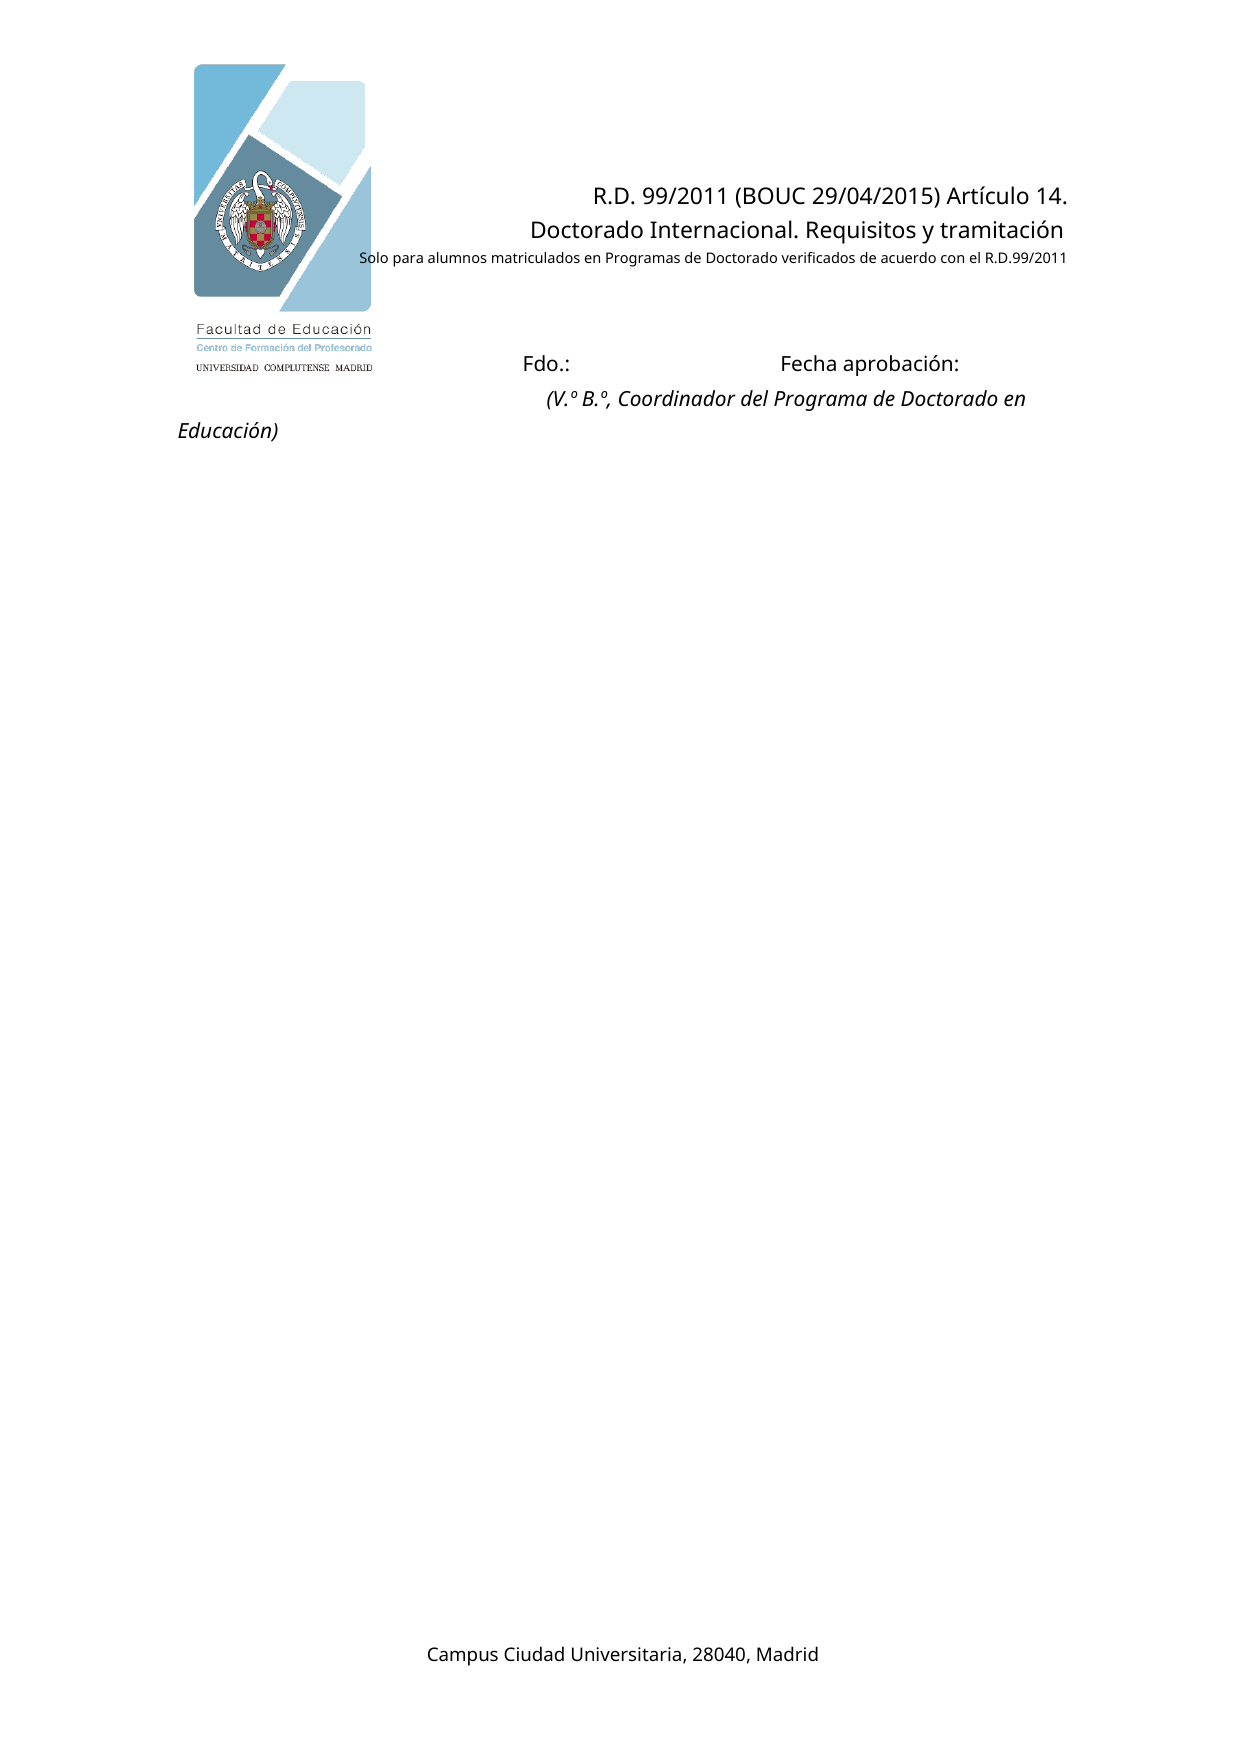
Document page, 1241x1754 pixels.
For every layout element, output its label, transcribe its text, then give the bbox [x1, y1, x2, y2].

text Fdo.: Fecha aprobación: [299, 349, 994, 377]
picture [181, 52, 382, 384]
text (V.º B.º, Coordinador del Programa de Doctorado en Educación) [177, 384, 1068, 445]
